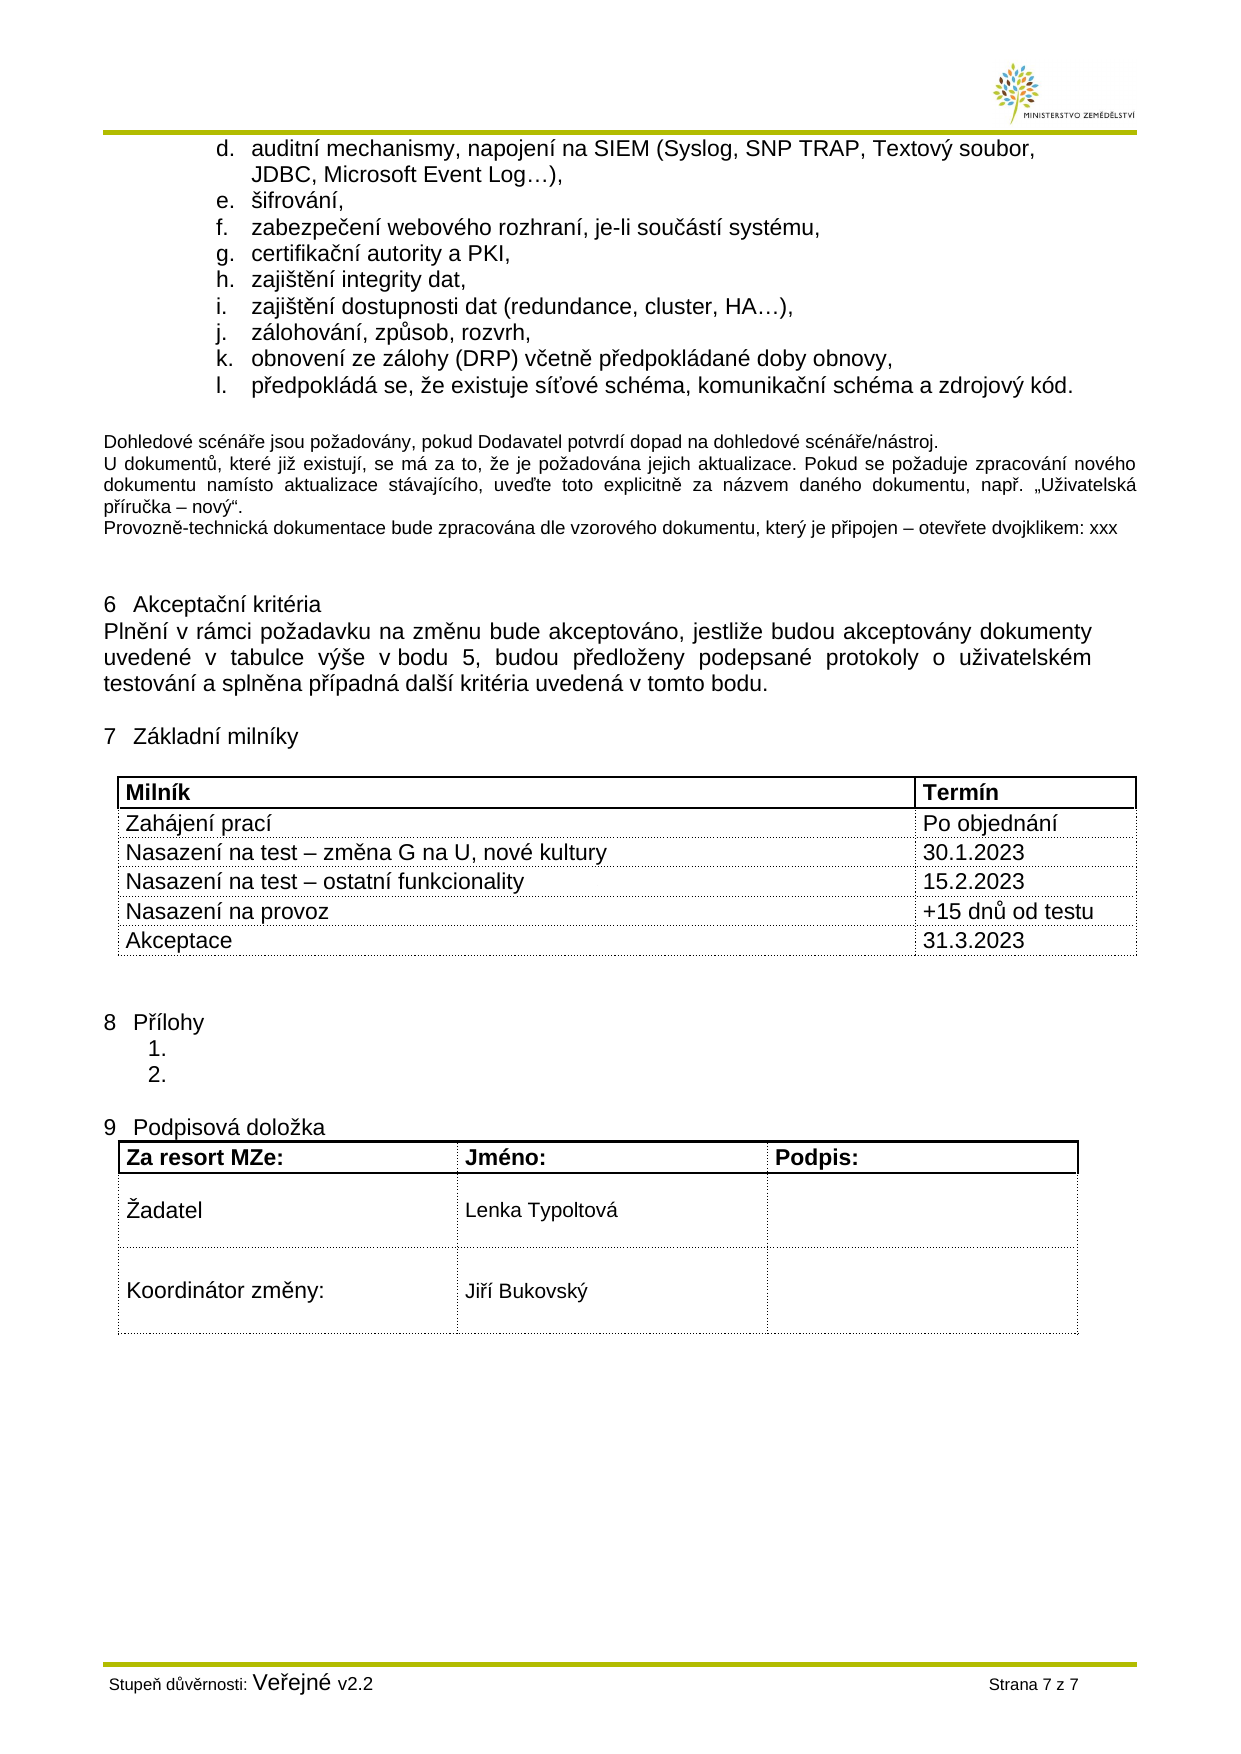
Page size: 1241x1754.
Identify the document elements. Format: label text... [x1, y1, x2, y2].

list zajištění integrity dat, [216, 266, 1092, 293]
table_header Milník [119, 778, 914, 807]
table_cell Nasazení na test – ostatní funkcionality [118, 866, 915, 896]
text Dohledové scénáře jsou požadovány, pokud Dodavatel potvrdí dopad na dohledové scénáře/nástroj. [103, 431, 1137, 452]
subtitle Základní milníky [103, 723, 1092, 749]
subtitle Akceptační kritéria [103, 591, 1092, 618]
table_cell Nasazení na provoz [118, 896, 915, 925]
table_cell Žadatel [119, 1174, 458, 1247]
text 1. [148, 1035, 1092, 1061]
table_cell [768, 1247, 1078, 1333]
table_cell 30.1.2023 [915, 837, 1136, 866]
table_header Podpis: [768, 1143, 1077, 1172]
text Plnění v rámci požadavku na změnu bude akceptováno, jestliže budou akceptovány dokumenty uvedené v tabulce výše v bodu 5, budou předloženy podepsané protokoly o uživatelském testování a splněna případná další kritéria uvedená v tomto bodu. [103, 618, 1092, 697]
table_header Jméno: [458, 1143, 768, 1172]
picture [991, 59, 1137, 128]
table_header Termín [916, 778, 1135, 807]
table_cell Nasazení na test – změna G na U, nové kultury [118, 837, 915, 866]
subtitle Přílohy [103, 1009, 1092, 1035]
table_cell 31.3.2023 [915, 925, 1136, 955]
list zajištění dostupnosti dat (redundance, cluster, HA…), [216, 293, 1092, 319]
table_header Za resort MZe: [120, 1143, 458, 1172]
text U dokumentů, které již existují, se má za to, že je požadována jejich aktualizace. Pokud se požaduje zpracování nového dokumentu namísto aktualizace stávajícího, uveďte toto explicitně za názvem daného dokumentu, např. „Uživatelská příručka – nový“. [103, 452, 1137, 517]
list předpokládá se, že existuje síťové schéma, komunikační schéma a zdrojový kód. [216, 372, 1092, 398]
table_cell 15.2.2023 [915, 866, 1136, 896]
list certifikační autority a PKI, [216, 240, 1092, 266]
text Provozně-technická dokumentace bude zpracována dle vzorového dokumentu, který je připojen – otevřete dvojklikem: xxx [103, 517, 1137, 538]
list obnovení ze zálohy (DRP) včetně předpokládané doby obnovy, [216, 345, 1092, 372]
list zabezpečení webového rozhraní, je-li součástí systému, [216, 214, 1092, 240]
text 2. [148, 1061, 1092, 1088]
table_cell Jiří Bukovský [458, 1247, 768, 1333]
subtitle Podpisová doložka [103, 1114, 1092, 1140]
table_cell +15 dnů od testu [915, 896, 1136, 925]
list auditní mechanismy, napojení na SIEM (Syslog, SNP TRAP, Textový soubor, JDBC, Microsoft Event Log…), [216, 135, 1092, 187]
table_cell Po objednání [915, 807, 1136, 837]
list zálohování, způsob, rozvrh, [216, 319, 1092, 345]
table_cell [768, 1172, 1078, 1247]
table_cell Akceptace [118, 925, 915, 955]
table_cell Koordinátor změny: [119, 1247, 458, 1333]
table_cell Zahájení prací [118, 808, 915, 837]
list šifrování, [216, 187, 1092, 214]
table_cell Lenka Typoltová [458, 1174, 768, 1247]
